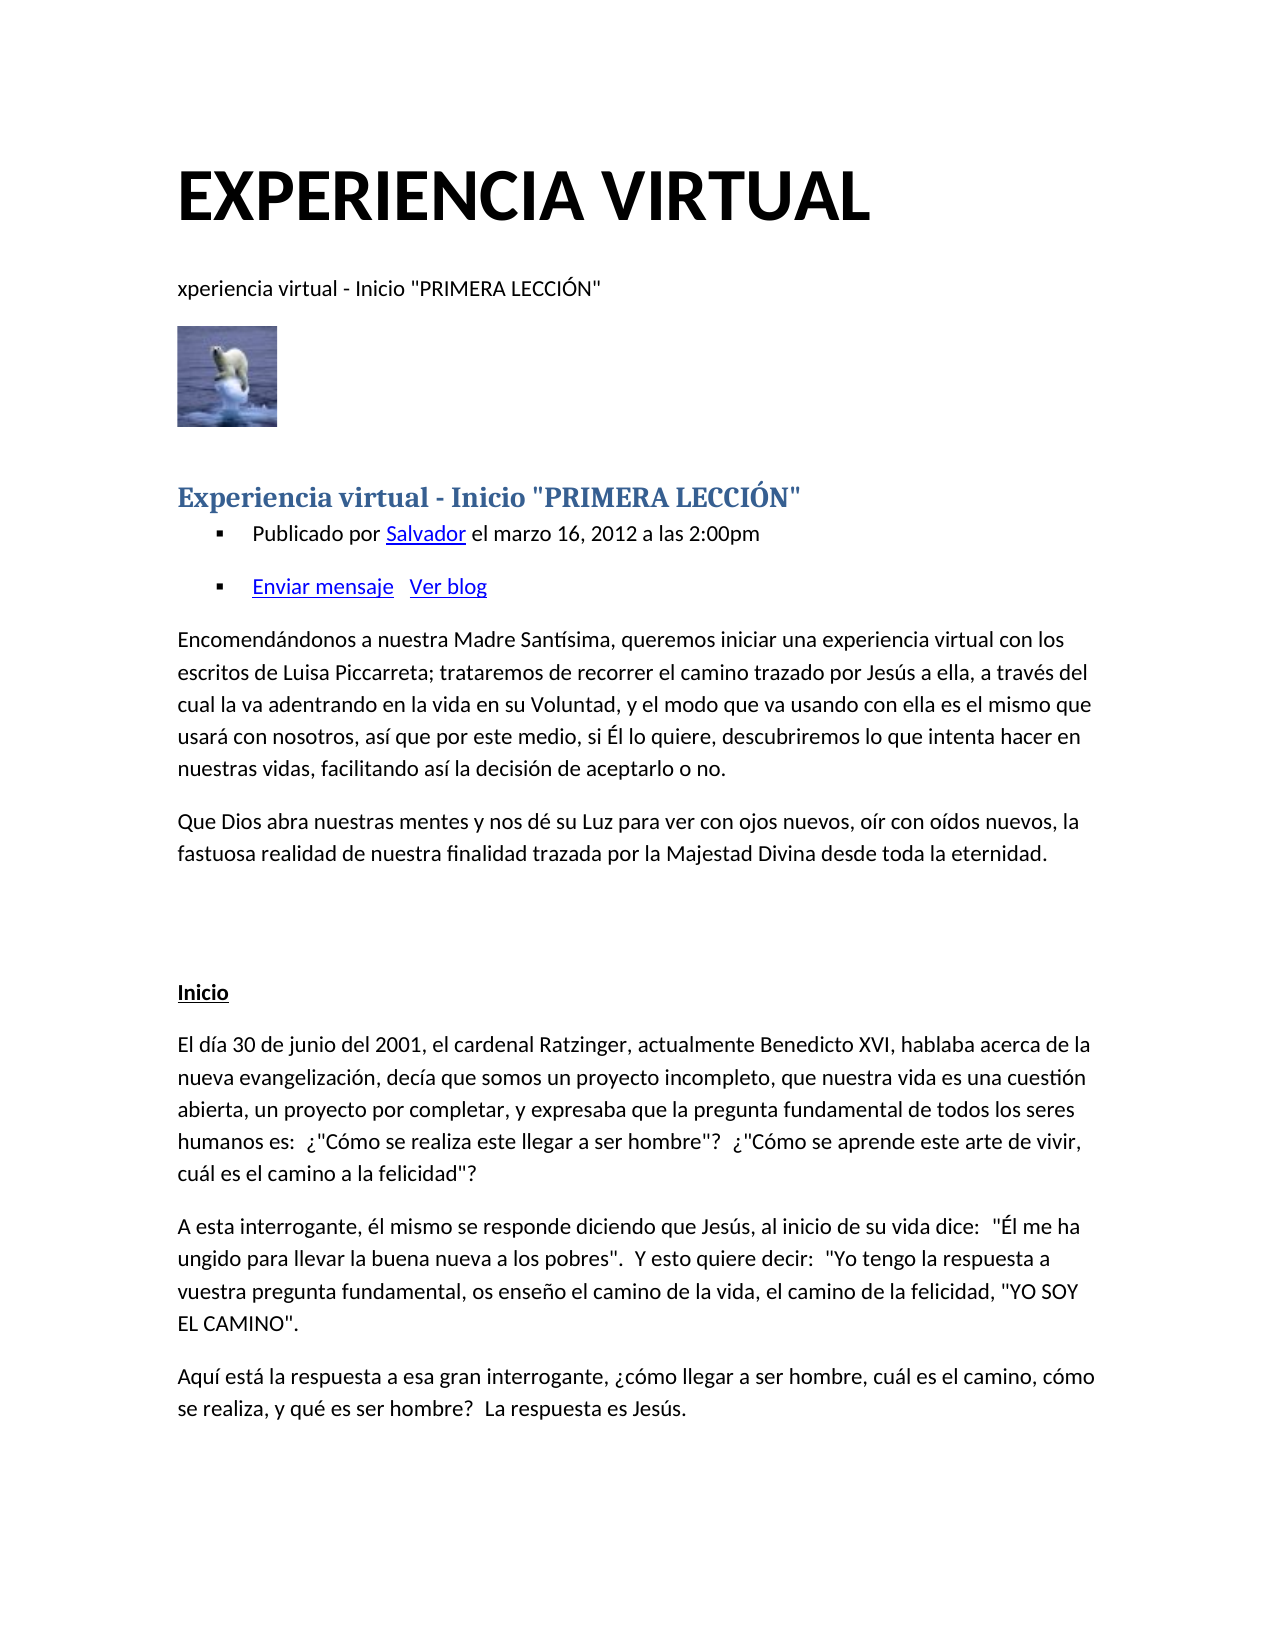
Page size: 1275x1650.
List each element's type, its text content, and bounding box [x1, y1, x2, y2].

picture [177, 326, 278, 427]
text xperiencia virtual - Inicio "PRIMERA LECCIÓN" [177, 274, 1098, 302]
list Enviar mensaje Ver blog [215, 572, 1098, 600]
text EXPERIENCIA VIRTUAL [177, 148, 1098, 239]
text Aquí está la respuesta a esa gran interrogante, ¿cómo llegar a ser hombre, cuál es el camino, cómo se realiza, y qué es ser hombre? La respuesta es Jesús. [177, 1362, 1098, 1422]
text A esta interrogante, él mismo se responde diciendo que Jesús, al inicio de su vida dice: "Él me ha ungido para llevar la buena nueva a los pobres". Y esto quiere decir: "Yo tengo la respuesta a vuestra pregunta fundamental, os enseño el camino de la vida, el camino de la felicidad, "YO SOY EL CAMINO". [177, 1212, 1098, 1337]
list Publicado por Salvador el marzo 16, 2012 a las 2:00pm [215, 519, 1098, 547]
text Encomendándonos a nuestra Madre Santísima, queremos iniciar una experiencia virtual con los escritos de Luisa Piccarreta; trataremos de recorrer el camino trazado por Jesús a ella, a través del cual la va adentrando en la vida en su Voluntad, y el modo que va usando con ella es el mismo que usará con nosotros, así que por este medio, si Él lo quiere, descubriremos lo que intenta hacer en nuestras vidas, facilitando así la decisión de aceptarlo o no. [177, 625, 1098, 782]
text Inicio [177, 978, 1098, 1006]
text Que Dios abra nuestras mentes y nos dé su Luz para ver con ojos nuevos, oír con oídos nuevos, la fastuosa realidad de nuestra finalidad trazada por la Majestad Divina desde toda la eternidad. [177, 807, 1098, 867]
subtitle Experiencia virtual - Inicio "PRIMERA LECCIÓN" [177, 481, 1098, 514]
text El día 30 de junio del 2001, el cardenal Ratzinger, actualmente Benedicto XVI, hablaba acerca de la nueva evangelización, decía que somos un proyecto incompleto, que nuestra vida es una cuestión abierta, un proyecto por completar, y expresaba que la pregunta fundamental de todos los seres humanos es: ¿"Cómo se realiza este llegar a ser hombre"? ¿"Cómo se aprende este arte de vivir, cuál es el camino a la felicidad"? [177, 1031, 1098, 1187]
